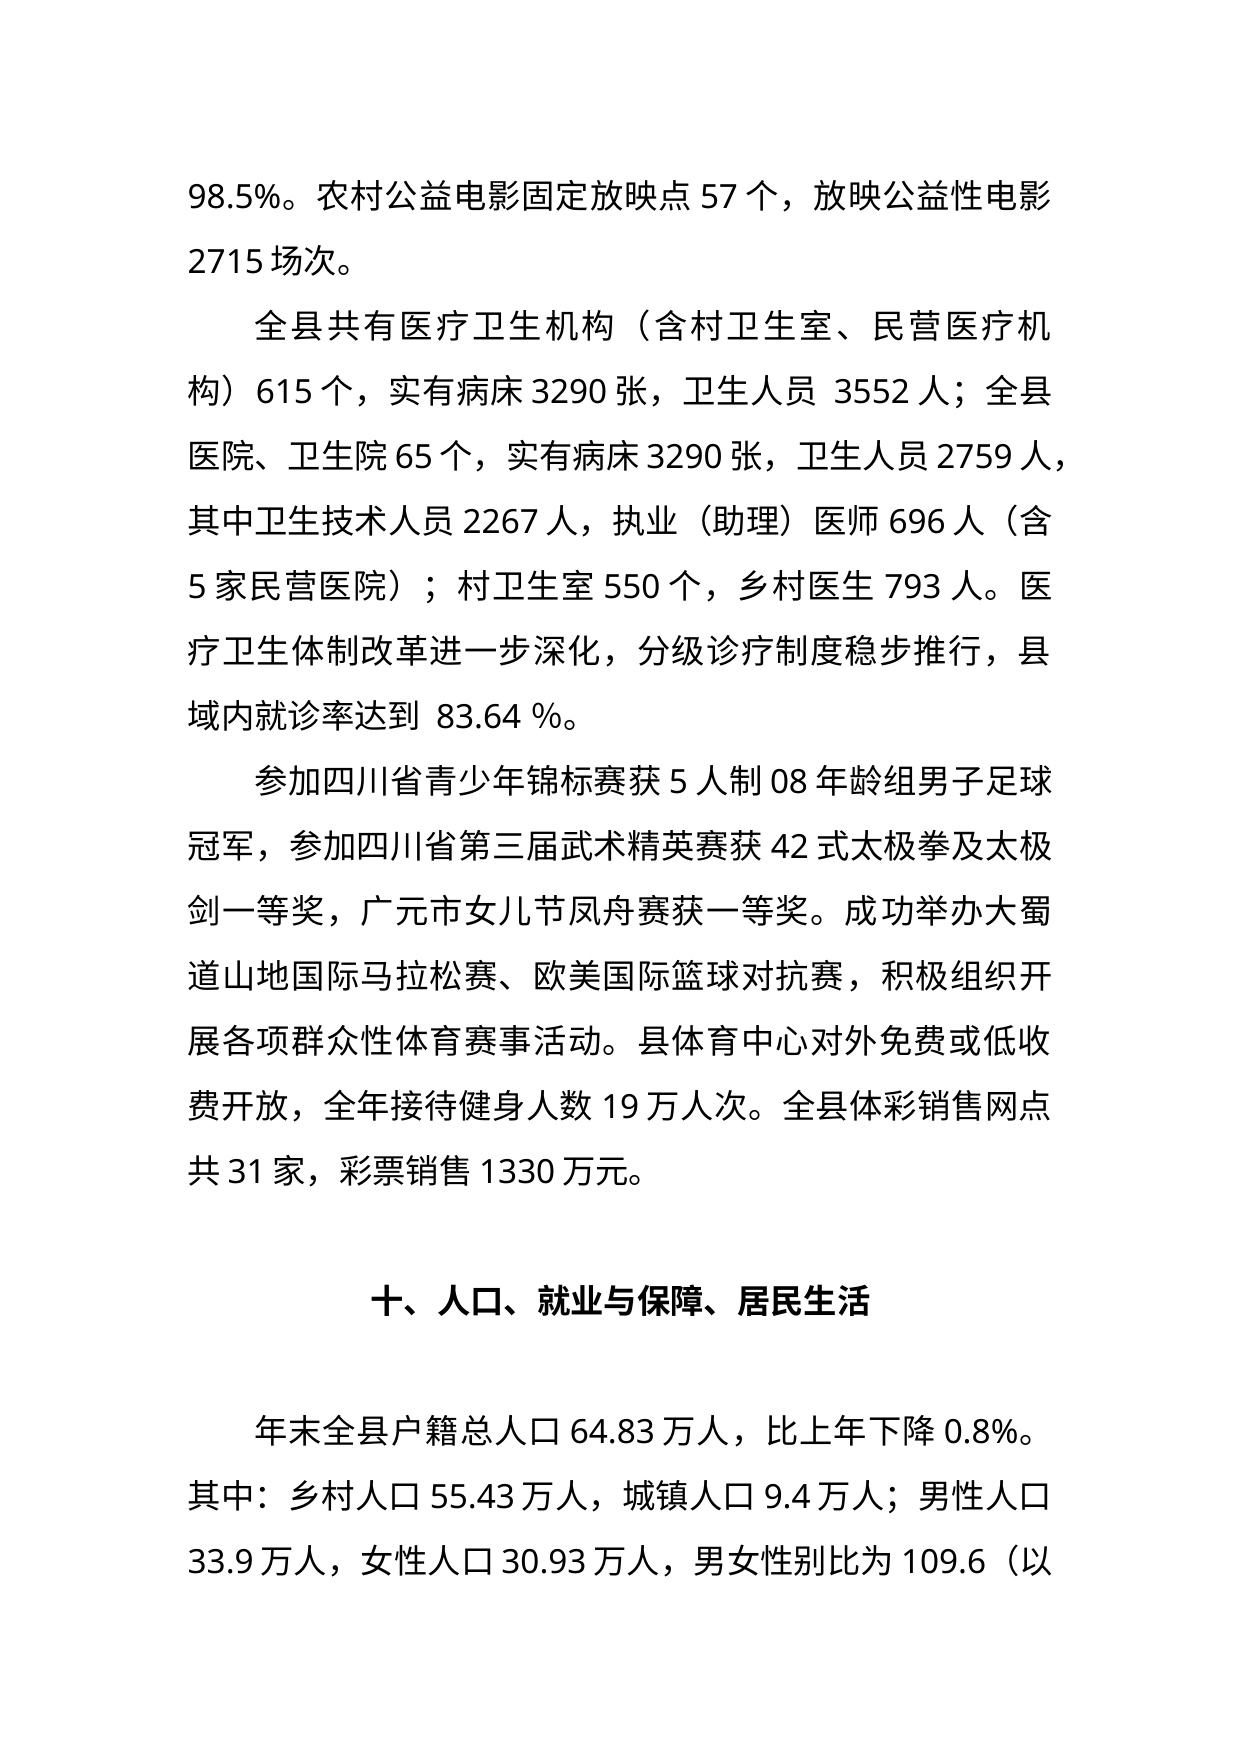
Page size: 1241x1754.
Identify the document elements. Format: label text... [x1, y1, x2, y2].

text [187, 162, 1053, 292]
text 全县共有医疗卫生机构（含村卫生室、民营医疗机构）615个，实有病床3290张，卫生人员 3552人；全县医院、卫生院65个，实有病床3290张，卫生人员2759人，其中卫生技术人员2267人，执业（助理）医师 696人（含5家民营医院）；村卫生室550个，乡村医生 793 人。医疗卫生体制改革进一步深化，分级诊疗制度稳步推行，县域内就诊率达到 83.64 ％。 [187, 292, 1053, 747]
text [187, 1397, 1053, 1592]
text 十、人口、就业与保障、居民生活 [187, 1267, 1053, 1332]
text 参加四川省青少年锦标赛获5人制08年龄组男子足球冠军，参加四川省第三届武术精英赛获42式太极拳及太极剑一等奖，广元市女儿节凤舟赛获一等奖。成功举办大蜀道山地国际马拉松赛、欧美国际篮球对抗赛，积极组织开展各项群众性体育赛事活动。县体育中心对外免费或低收费开放，全年接待健身人数19万人次。全县体彩销售网点共31家，彩票销售1330万元。 [187, 747, 1053, 1202]
